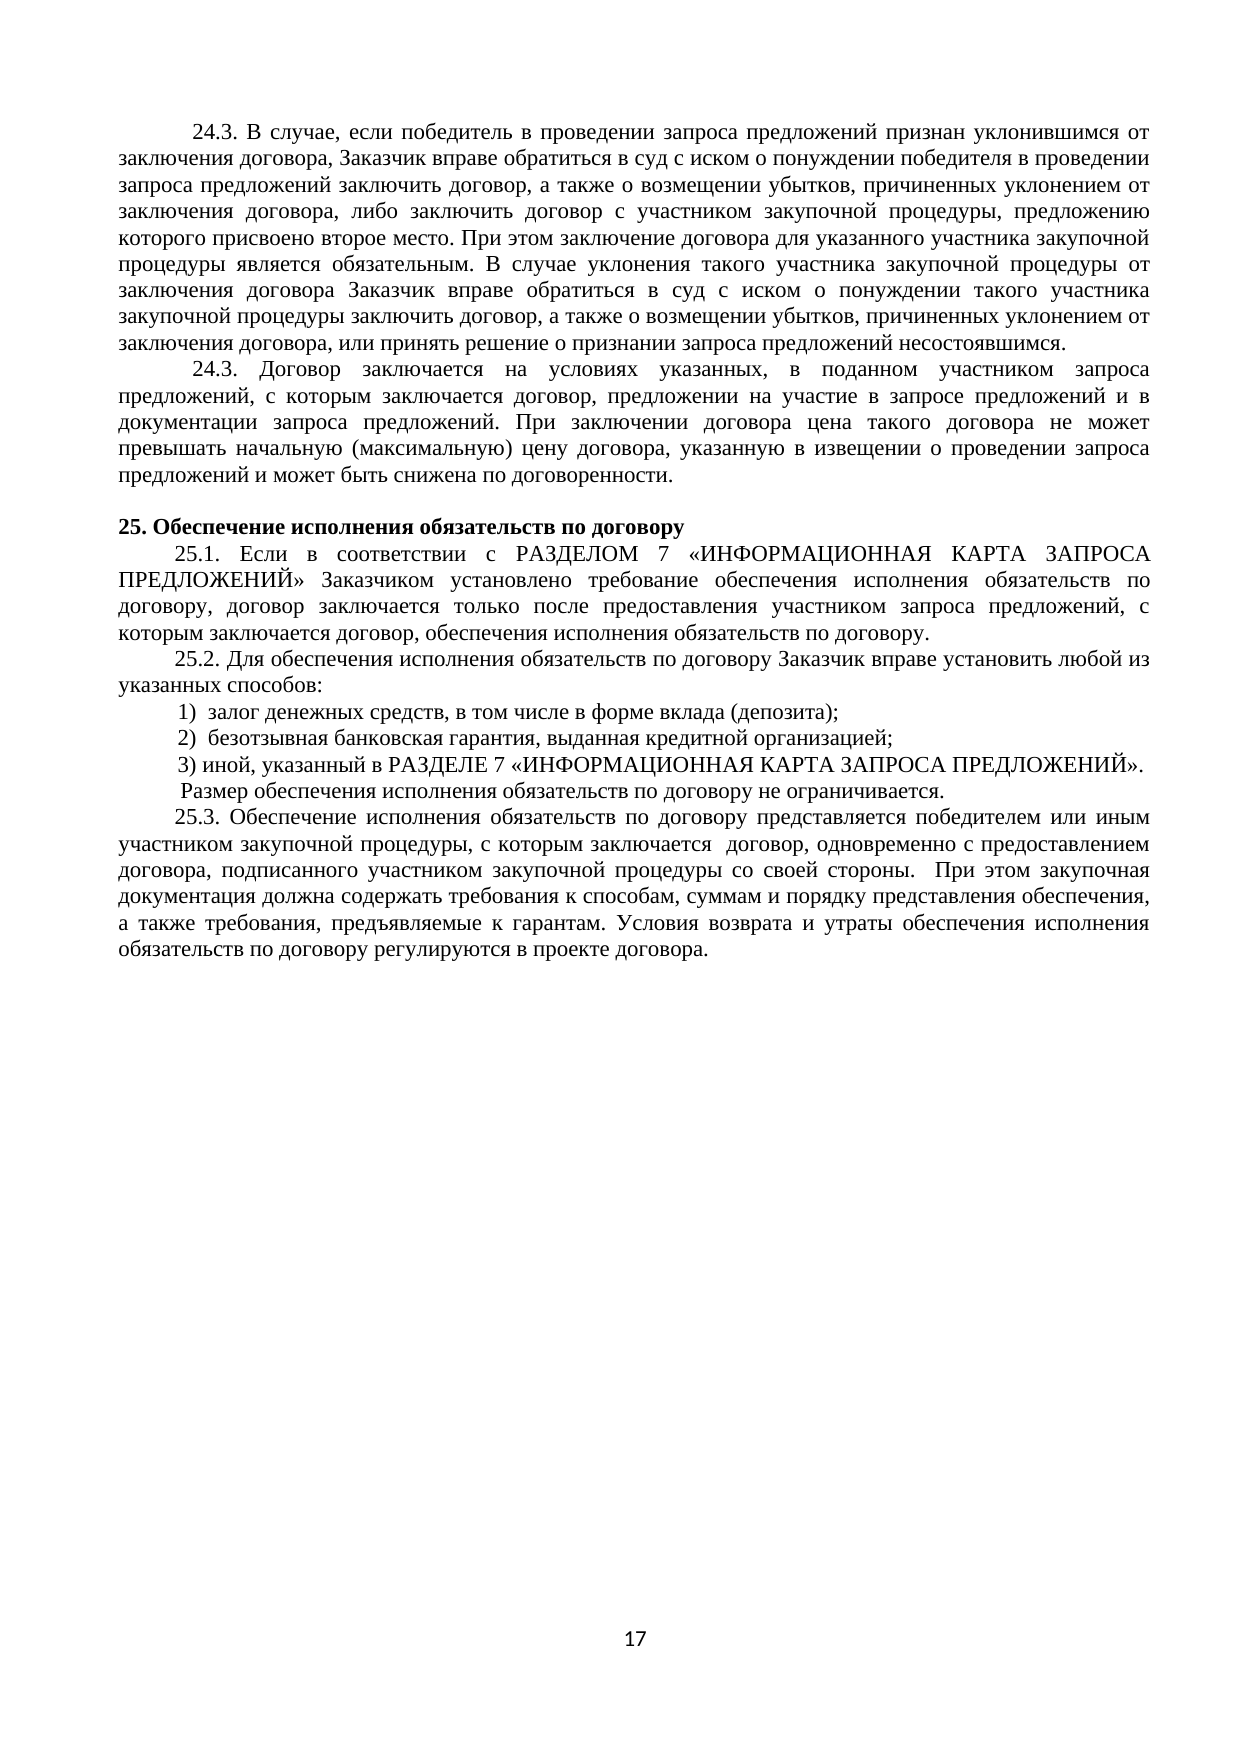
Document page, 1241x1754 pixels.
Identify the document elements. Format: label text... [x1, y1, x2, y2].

text 24.3. В случае, если победитель в проведении запроса предложений признан уклонившимся от заключения договора, Заказчик вправе обратиться в суд с иском о понуждении победителя в проведении запроса предложений заключить договор, а также о возмещении убытков, причиненных уклонением от заключения договора, либо заключить договор с участником закупочной процедуры, предложению которого присвоено второе место. При этом заключение договора для указанного участника закупочной процедуры является обязательным. В случае уклонения такого участника закупочной процедуры от заключения договора Заказчик вправе обратиться в суд с иском о понуждении такого участника закупочной процедуры заключить договор, а также о возмещении убытков, причиненных уклонением от заключения договора, или принять решение о признании запроса предложений несостоявшимся. [118, 118, 1152, 355]
text 3) иной, указанный в РАЗДЕЛЕ 7 «ИНФОРМАЦИОННАЯ КАРТА ЗАПРОСА ПРЕДЛОЖЕНИЙ». [118, 751, 1152, 777]
text 25.2. Для обеспечения исполнения обязательств по договору Заказчик вправе установить любой из указанных способов: [118, 645, 1152, 698]
text 24.3. Договор заключается на условиях указанных, в поданном участником запроса предложений, с которым заключается договор, предложении на участие в запросе предложений и в документации запроса предложений. При заключении договора цена такого договора не может превышать начальную (максимальную) цену договора, указанную в извещении о проведении запроса предложений и может быть снижена по договоренности. [118, 355, 1152, 487]
text 25.3. Обеспечение исполнения обязательств по договору представляется победителем или иным участником закупочной процедуры, с которым заключается договор, одновременно с предоставлением договора, подписанного участником закупочной процедуры со своей стороны. При этом закупочная документация должна содержать требования к способам, суммам и порядку представления обеспечения, а также требования, предъявляемые к гарантам. Условия возврата и утраты обеспечения исполнения обязательств по договору регулируются в проекте договора. [118, 803, 1152, 961]
text 25. Обеспечение исполнения обязательств по договору [118, 513, 1152, 540]
text 25.1. Если в соответствии с РАЗДЕЛОМ 7 «ИНФОРМАЦИОННАЯ КАРТА ЗАПРОСА ПРЕДЛОЖЕНИЙ» Заказчиком установлено требование обеспечения исполнения обязательств по договору, договор заключается только после предоставления участником запроса предложений, с которым заключается договор, обеспечения исполнения обязательств по договору. [118, 540, 1152, 645]
text 2) безотзывная банковская гарантия, выданная кредитной организацией; [118, 724, 1152, 751]
text 1) залог денежных средств, в том числе в форме вклада (депозита); [118, 698, 1152, 724]
text Размер обеспечения исполнения обязательств по договору не ограничивается. [118, 777, 1152, 803]
